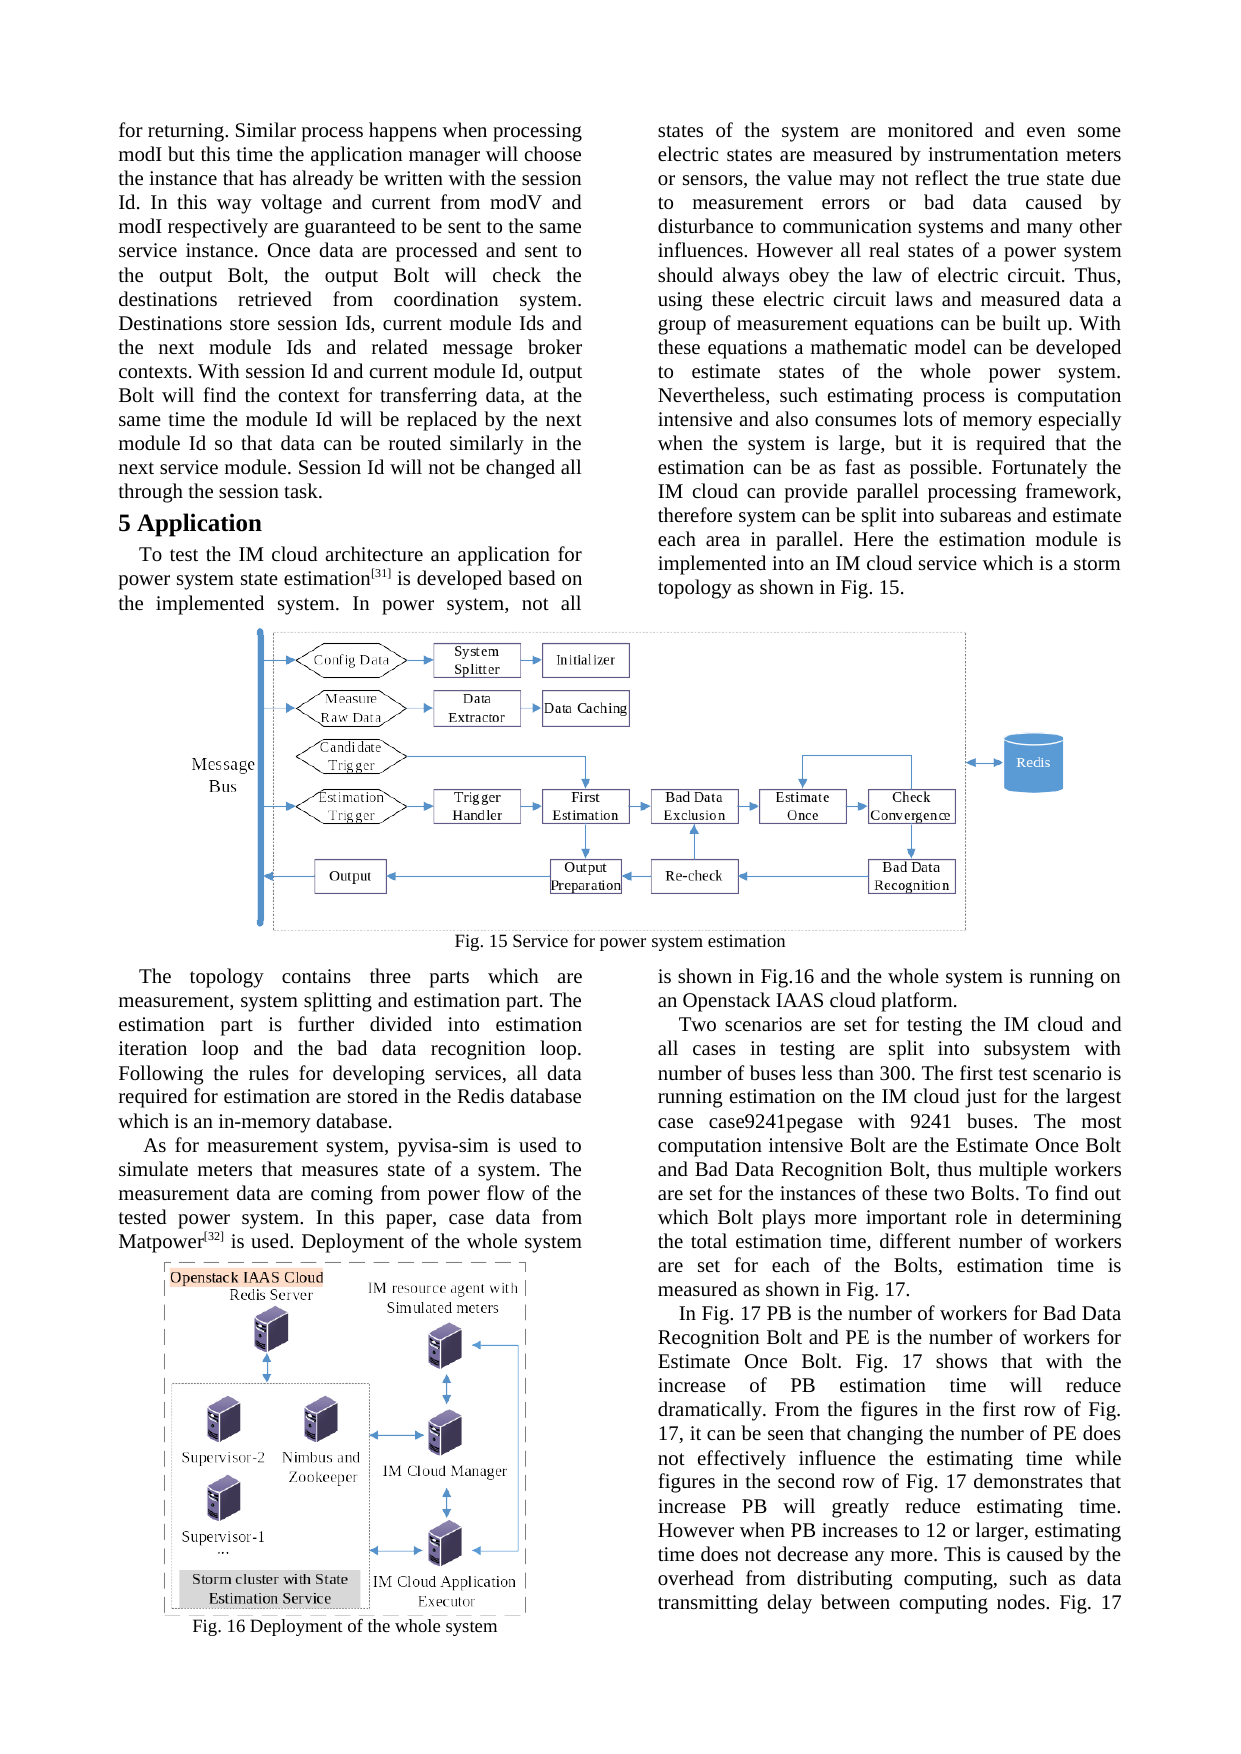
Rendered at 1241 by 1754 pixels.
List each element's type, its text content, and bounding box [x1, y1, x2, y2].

text As for measurement system, pyvisa-sim is used to simulate meters that measures state of a system. The measurement data are coming from power flow of the tested power system. In this paper, case data from Matpower[32] is used. Deployment of the whole system is shown in Fig.16 and the whole system is running on an Openstack IAAS cloud platform. [658, 964, 1122, 1012]
text 5 Application [118, 508, 583, 537]
text Fig. 15 Service for power system estimation [118, 930, 1122, 952]
text To test the IM cloud architecture an application for power system state estimation[31] is developed based on the implemented system. In power system, not all states of the system are monitored and even some electric states are measured by instrumentation meters or sensors, the value may not reflect the true state due to measurement errors or bad data caused by disturbance to communication systems and many other influences. However all real states of a power system should always obey the law of electric circuit. Thus, using these electric circuit laws and measured data a group of measurement equations can be built up. With these equations a mathematic model can be developed to estimate states of the whole power system. Nevertheless, such estimating process is computation intensive and also consumes lots of memory especially when the system is large, but it is required that the estimation can be as fast as possible. Fortunately the IM cloud can provide parallel processing framework, therefore system can be split into subareas and estimate each area in parallel. Here the estimation module is implemented into an IM cloud service which is a storm topology as shown in Fig. 15. [658, 118, 1122, 599]
text As for measurement system, pyvisa-sim is used to simulate meters that measures state of a system. The measurement data are coming from power flow of the tested power system. In this paper, case data from Matpower[32] is used. Deployment of the whole system is shown in Fig.16 and the whole system is running on an Openstack IAAS cloud platform. [118, 1133, 583, 1253]
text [118, 118, 583, 503]
text Two scenarios are set for testing the IM cloud and all cases in testing are split into subsystem with number of buses less than 300. The first test scenario is running estimation on the IM cloud just for the largest case case9241pegase with 9241 buses. The most computation intensive Bolt are the Estimate Once Bolt and Bad Data Recognition Bolt, thus multiple workers are set for the instances of these two Bolts. To find out which Bolt plays more important role in determining the total estimation time, different number of workers are set for each of the Bolts, estimation time is measured as shown in Fig. 17. [658, 1012, 1122, 1301]
text The topology contains three parts which are measurement, system splitting and estimation part. The estimation part is further divided into estimation iteration loop and the bad data recognition loop. Following the rules for developing services, all data required for estimation are stored in the Redis database which is an in-memory database. [118, 964, 583, 1133]
